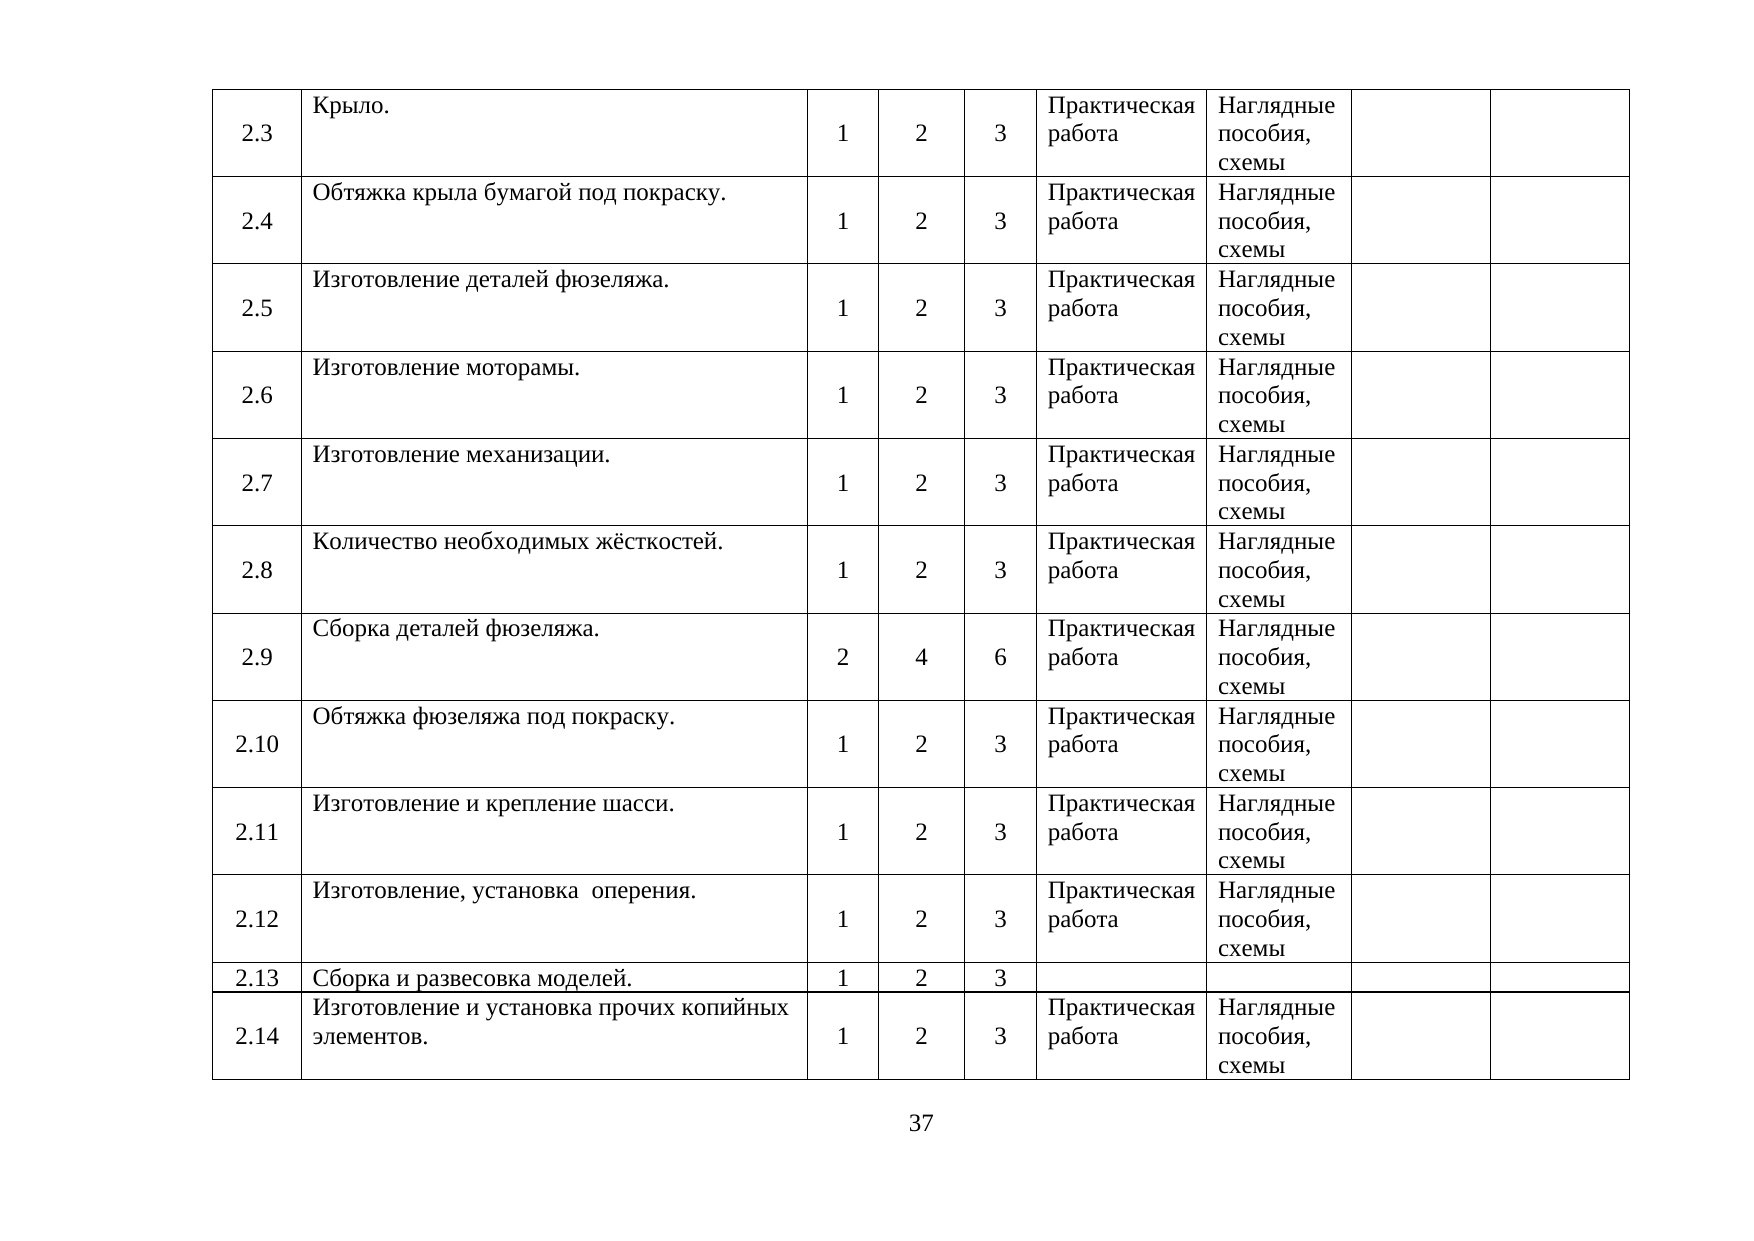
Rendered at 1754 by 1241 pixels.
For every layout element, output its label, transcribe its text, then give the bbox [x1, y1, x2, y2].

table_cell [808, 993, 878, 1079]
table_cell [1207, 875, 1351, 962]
table_cell [1491, 439, 1629, 525]
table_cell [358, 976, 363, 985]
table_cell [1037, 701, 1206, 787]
table_cell 2.4 [213, 177, 301, 263]
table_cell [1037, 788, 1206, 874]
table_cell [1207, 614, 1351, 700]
table_cell 3 [965, 177, 1036, 263]
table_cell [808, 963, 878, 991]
table_cell [1491, 264, 1629, 351]
table_cell 3 [965, 264, 1036, 351]
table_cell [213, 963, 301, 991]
table_cell Практическая работа [1037, 439, 1206, 525]
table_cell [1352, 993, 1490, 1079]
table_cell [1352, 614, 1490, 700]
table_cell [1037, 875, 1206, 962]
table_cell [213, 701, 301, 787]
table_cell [1207, 90, 1351, 176]
table_cell 2.3 [213, 90, 301, 176]
table_cell 1 [808, 526, 878, 612]
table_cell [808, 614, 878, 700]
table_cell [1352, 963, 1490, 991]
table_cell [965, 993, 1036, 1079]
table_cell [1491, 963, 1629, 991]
table_cell [1352, 264, 1490, 351]
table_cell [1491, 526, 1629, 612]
table_cell 2 [879, 352, 964, 438]
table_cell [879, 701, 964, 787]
table_cell Крыло. [302, 90, 807, 176]
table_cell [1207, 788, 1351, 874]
table_cell [1491, 177, 1629, 263]
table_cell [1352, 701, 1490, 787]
table_cell 3 [965, 90, 1036, 176]
table_cell 2 [879, 439, 964, 525]
table_cell Практическая работа [1037, 264, 1206, 351]
table_cell 3 [965, 439, 1036, 525]
table_cell [1352, 439, 1490, 525]
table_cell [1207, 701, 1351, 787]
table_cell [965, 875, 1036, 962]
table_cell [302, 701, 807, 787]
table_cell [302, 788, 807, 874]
table_cell 2 [879, 526, 964, 612]
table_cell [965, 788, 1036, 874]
table_cell 3 [965, 352, 1036, 438]
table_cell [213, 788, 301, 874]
table_cell [1491, 90, 1629, 176]
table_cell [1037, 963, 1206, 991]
table_cell 2.6 [213, 352, 301, 438]
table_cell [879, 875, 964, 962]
table_cell Изготовление механизации. [302, 439, 807, 525]
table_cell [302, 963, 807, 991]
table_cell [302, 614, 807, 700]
table_cell Наглядные пособия, схемы [1207, 264, 1351, 351]
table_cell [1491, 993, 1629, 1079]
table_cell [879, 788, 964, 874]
table_cell Практическая работа [1037, 352, 1206, 438]
table_cell [1352, 177, 1490, 263]
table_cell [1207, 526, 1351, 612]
table_cell Наглядные пособия, схемы [1207, 352, 1351, 438]
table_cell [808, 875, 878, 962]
table_cell 2 [879, 90, 964, 176]
table_cell 1 [808, 352, 878, 438]
table_cell Практическая работа [1037, 177, 1206, 263]
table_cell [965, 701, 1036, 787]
table_cell [1491, 352, 1629, 438]
table_cell 1 [808, 177, 878, 263]
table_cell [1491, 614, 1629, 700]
table_cell 2.8 [213, 526, 301, 612]
table_cell Количество необходимых жёсткостей. [302, 526, 807, 612]
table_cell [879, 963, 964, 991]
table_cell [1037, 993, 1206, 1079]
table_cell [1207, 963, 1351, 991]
table_cell Изготовление моторамы. [302, 352, 807, 438]
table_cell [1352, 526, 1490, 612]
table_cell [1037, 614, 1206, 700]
table_cell 2 [879, 177, 964, 263]
table_cell 2 [879, 264, 964, 351]
table_cell 2.5 [213, 264, 301, 351]
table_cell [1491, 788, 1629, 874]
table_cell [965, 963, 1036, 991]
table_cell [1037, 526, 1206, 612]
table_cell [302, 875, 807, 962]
table_cell 1 [808, 90, 878, 176]
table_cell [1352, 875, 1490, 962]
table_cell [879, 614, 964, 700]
table_cell Наглядные пособия, схемы [1207, 439, 1351, 525]
table_cell Практическая работа [1037, 90, 1206, 176]
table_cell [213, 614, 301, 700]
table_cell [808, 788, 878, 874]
table_cell Наглядные пособия, схемы [1207, 177, 1351, 263]
table_cell Изготовление деталей фюзеляжа. [302, 264, 807, 351]
table_cell [1352, 352, 1490, 438]
table_cell 1 [808, 264, 878, 351]
table_cell [1352, 90, 1490, 176]
table_cell Обтяжка крыла бумагой под покраску. [302, 177, 807, 263]
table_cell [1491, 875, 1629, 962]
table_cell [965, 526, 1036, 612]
table_cell 1 [808, 439, 878, 525]
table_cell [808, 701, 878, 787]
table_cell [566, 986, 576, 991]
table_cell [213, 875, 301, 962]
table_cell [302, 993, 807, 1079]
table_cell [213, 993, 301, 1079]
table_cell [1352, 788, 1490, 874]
table_cell 2.7 [213, 439, 301, 525]
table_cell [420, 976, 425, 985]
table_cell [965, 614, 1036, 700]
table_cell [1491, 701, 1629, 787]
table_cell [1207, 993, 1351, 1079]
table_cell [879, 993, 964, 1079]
